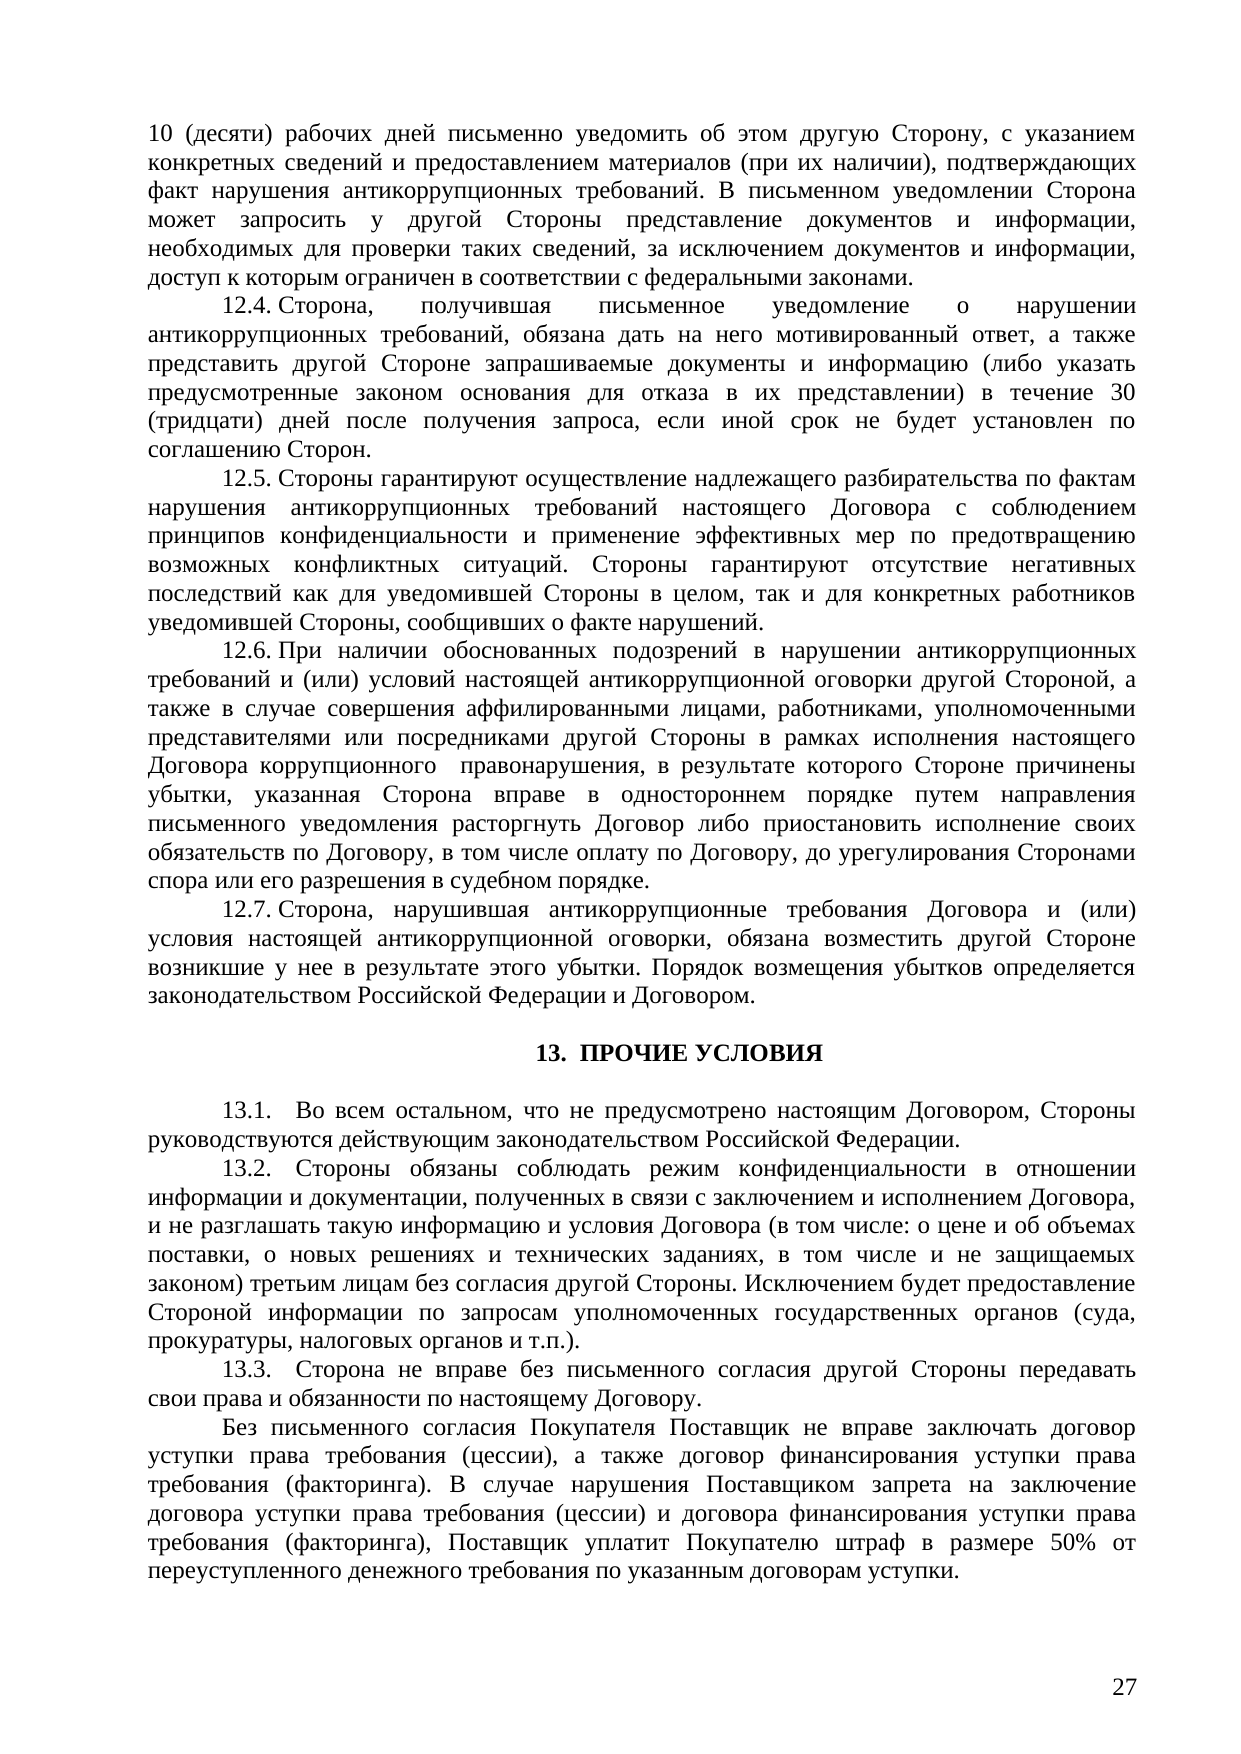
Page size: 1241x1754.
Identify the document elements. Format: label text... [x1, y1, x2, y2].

text Без письменного согласия Покупателя Поставщик не вправе заключать договор уступки права требования (цессии), а также договор финансирования уступки права требования (факторинга). В случае нарушения Поставщиком запрета на заключение договора уступки права требования (цессии) и договора финансирования уступки права требования (факторинга), Поставщик уплатит Покупателю штраф в размере 50% от переуступленного денежного требования по указанным договорам уступки. [148, 1412, 1137, 1584]
text 12.6. При наличии обоснованных подозрений в нарушении антикоррупционных требований и (или) условий настоящей антикоррупционной оговорки другой Стороной, а также в случае совершения аффилированными лицами, работниками, уполномоченными представителями или посредниками другой Стороны в рамках исполнения настоящего Договора коррупционного правонарушения, в результате которого Стороне причинены убытки, указанная Сторона вправе в одностороннем порядке путем направления письменного уведомления расторгнуть Договор либо приостановить исполнение своих обязательств по Договору, в том числе оплату по Договору, до урегулирования Сторонами спора или его разрешения в судебном порядке. [148, 636, 1137, 894]
text 12.7. Сторона, нарушившая антикоррупционные требования Договора и (или) условия настоящей антикоррупционной оговорки, обязана возместить другой Стороне возникшие у нее в результате этого убытки. Порядок возмещения убытков определяется законодательством Российской Федерации и Договором. [148, 894, 1137, 1009]
list Сторона не вправе без письменного согласия другой Стороны передавать свои права и обязанности по настоящему Договору. [148, 1354, 1137, 1412]
list ПРОЧИЕ УСЛОВИЯ [148, 1038, 1137, 1067]
list Стороны обязаны соблюдать режим конфиденциальности в отношении информации и документации, полученных в связи с заключением и исполнением Договора, и не разглашать такую информацию и условия Договора (в том числе: о цене и об объемах поставки, о новых решениях и технических заданиях, в том числе и не защищаемых законом) третьим лицам без согласия другой Стороны. Исключением будет предоставление Стороной информации по запросам уполномоченных государственных органов (суда, прокуратуры, налоговых органов и т.п.). [148, 1153, 1137, 1354]
text 12.5. Стороны гарантируют осуществление надлежащего разбирательства по фактам нарушения антикоррупционных требований настоящего Договора с соблюдением принципов конфиденциальности и применение эффективных мер по предотвращению возможных конфликтных ситуаций. Стороны гарантируют отсутствие негативных последствий как для уведомившей Стороны в целом, так и для конкретных работников уведомившей Стороны, сообщивших о факте нарушений. [148, 463, 1137, 636]
text 12.4. Сторона, получившая письменное уведомление о нарушении антикоррупционных требований, обязана дать на него мотивированный ответ, а также представить другой Стороне запрашиваемые документы и информацию (либо указать предусмотренные законом основания для отказа в их представлении) в течение 30 (тридцати) дней после получения запроса, если иной срок не будет установлен по соглашению Сторон. [148, 291, 1137, 463]
list Во всем остальном, что не предусмотрено настоящим Договором, Стороны руководствуются действующим законодательством Российской Федерации. [148, 1096, 1137, 1153]
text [148, 118, 1137, 291]
